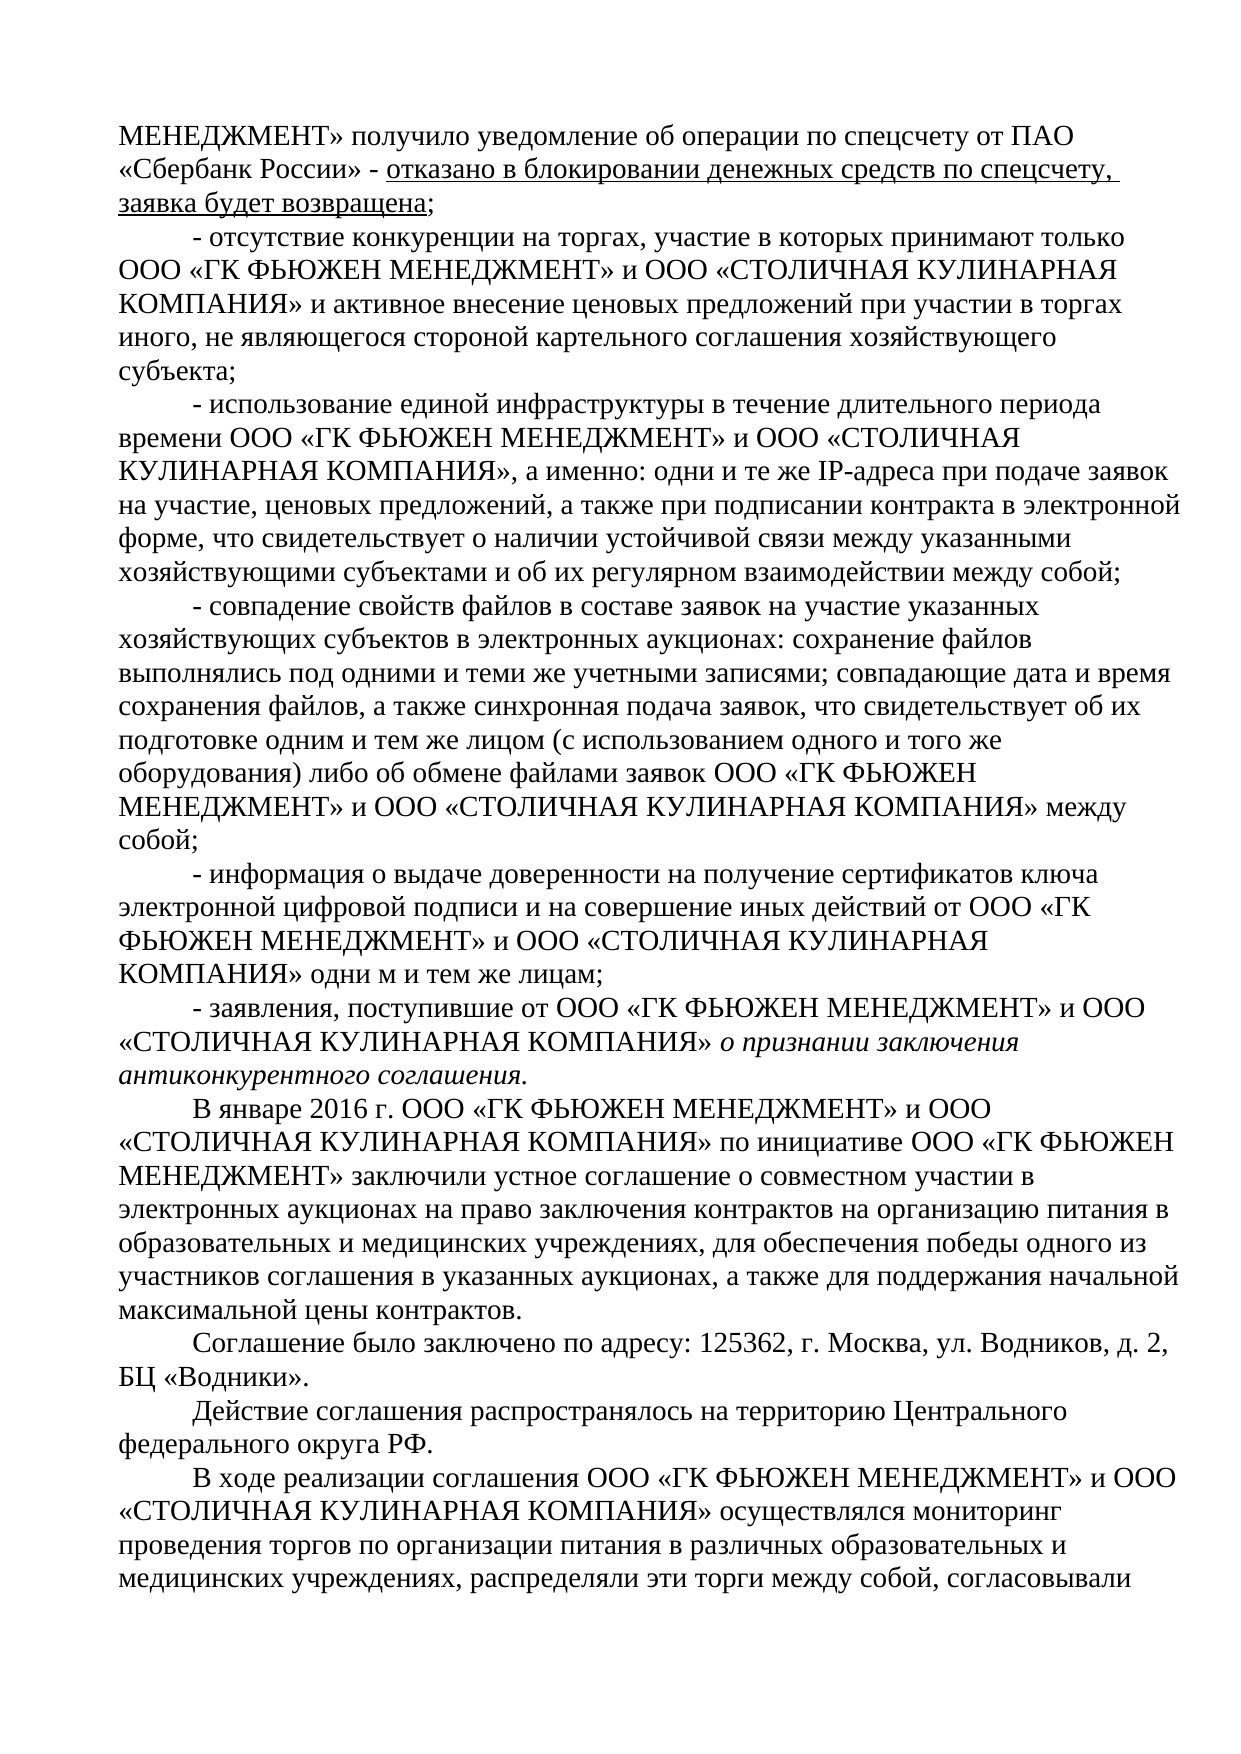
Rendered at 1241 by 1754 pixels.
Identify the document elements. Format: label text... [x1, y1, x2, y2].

text В январе 2016 г. ООО «ГК ФЬЮЖЕН МЕНЕДЖМЕНТ» и ООО «СТОЛИЧНАЯ КУЛИНАРНАЯ КОМПАНИЯ» по инициативе ООО «ГК ФЬЮЖЕН МЕНЕДЖМЕНТ» заключили устное соглашение о совместном участии в электронных аукционах на право заключения контрактов на организацию питания в образовательных и медицинских учреждениях, для обеспечения победы одного из участников соглашения в указанных аукционах, а также для поддержания начальной максимальной цены контрактов. [118, 1091, 1181, 1326]
text - информация о выдаче доверенности на получение сертификатов ключа электронной цифровой подписи и на совершение иных действий от ООО «ГК ФЬЮЖЕН МЕНЕДЖМЕНТ» и ООО «СТОЛИЧНАЯ КУЛИНАРНАЯ КОМПАНИЯ» одни м и тем же лицам; [118, 856, 1181, 990]
text - заявления, поступившие от ООО «ГК ФЬЮЖЕН МЕНЕДЖМЕНТ» и ООО «СТОЛИЧНАЯ КУЛИНАРНАЯ КОМПАНИЯ» о признании заключения антиконкурентного соглашения. [118, 990, 1181, 1091]
text - совпадение свойств файлов в составе заявок на участие указанных хозяйствующих субъектов в электронных аукционах: сохранение файлов выполнялись под одними и теми же учетными записями; совпадающие дата и время сохранения файлов, а также синхронная подача заявок, что свидетельствует об их подготовке одним и тем же лицом (с использованием одного и того же оборудования) либо об обмене файлами заявок ООО «ГК ФЬЮЖЕН МЕНЕДЖМЕНТ» и ООО «СТОЛИЧНАЯ КУЛИНАРНАЯ КОМПАНИЯ» между собой; [118, 588, 1181, 856]
text - отсутствие конкуренции на торгах, участие в которых принимают только ООО «ГК ФЬЮЖЕН МЕНЕДЖМЕНТ» и ООО «СТОЛИЧНАЯ КУЛИНАРНАЯ КОМПАНИЯ» и активное внесение ценовых предложений при участии в торгах иного, не являющегося стороной картельного соглашения хозяйствующего субъекта; [118, 219, 1181, 386]
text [118, 1460, 1181, 1594]
text Соглашение было заключено по адресу: 125362, г. Москва, ул. Водников, д. 2, БЦ «Водники». [118, 1326, 1181, 1393]
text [118, 118, 1181, 219]
text - использование единой инфраструктуры в течение длительного периода времени ООО «ГК ФЬЮЖЕН МЕНЕДЖМЕНТ» и ООО «СТОЛИЧНАЯ КУЛИНАРНАЯ КОМПАНИЯ», а именно: одни и те же IP-адреса при подаче заявок на участие, ценовых предложений, а также при подписании контракта в электронной форме, что свидетельствует о наличии устойчивой связи между указанными хозяйствующими субъектами и об их регулярном взаимодействии между собой; [118, 386, 1181, 588]
text Действие соглашения распространялось на территорию Центрального федерального округа РФ. [118, 1393, 1181, 1460]
